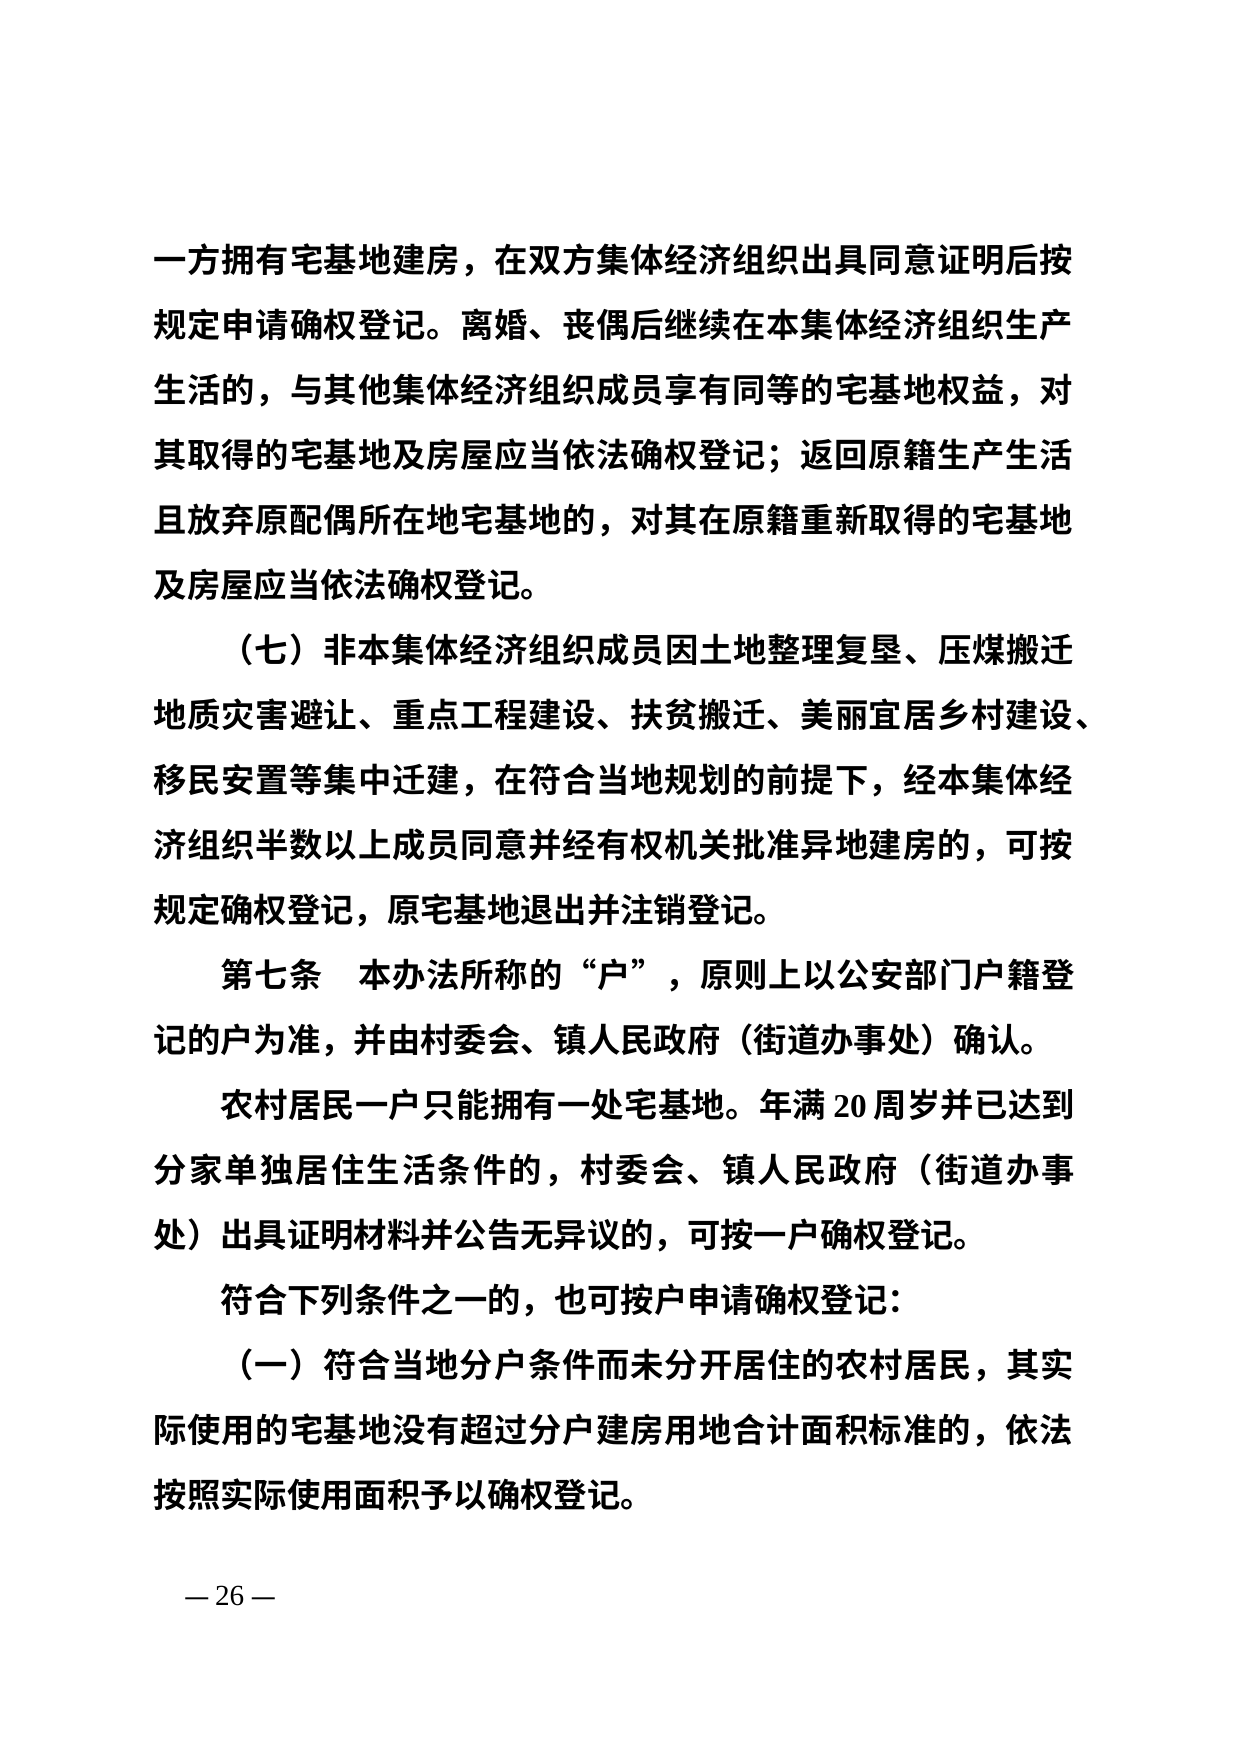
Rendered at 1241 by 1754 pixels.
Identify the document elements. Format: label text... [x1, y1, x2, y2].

text 第七条 本办法所称的“户”，原则上以公安部门户籍登记的户为准，并由村委会、镇人民政府（街道办事处）确认。 [153, 940, 1075, 1070]
text （七）非本集体经济组织成员因土地整理复垦、压煤搬迁、地质灾害避让、重点工程建设、扶贫搬迁、美丽宜居乡村建设、移民安置等集中迁建，在符合当地规划的前提下，经本集体经济组织半数以上成员同意并经有权机关批准异地建房的，可按规定确权登记，原宅基地退出并注销登记。 [153, 615, 1075, 940]
text 农村居民一户只能拥有一处宅基地。年满20周岁并已达到分家单独居住生活条件的，村委会、镇人民政府（街道办事处）出具证明材料并公告无异议的，可按一户确权登记。 [153, 1070, 1075, 1265]
text （一）符合当地分户条件而未分开居住的农村居民，其实际使用的宅基地没有超过分户建房用地合计面积标准的，依法按照实际使用面积予以确权登记。 [153, 1330, 1075, 1525]
text 符合下列条件之一的，也可按户申请确权登记： [153, 1265, 1075, 1330]
